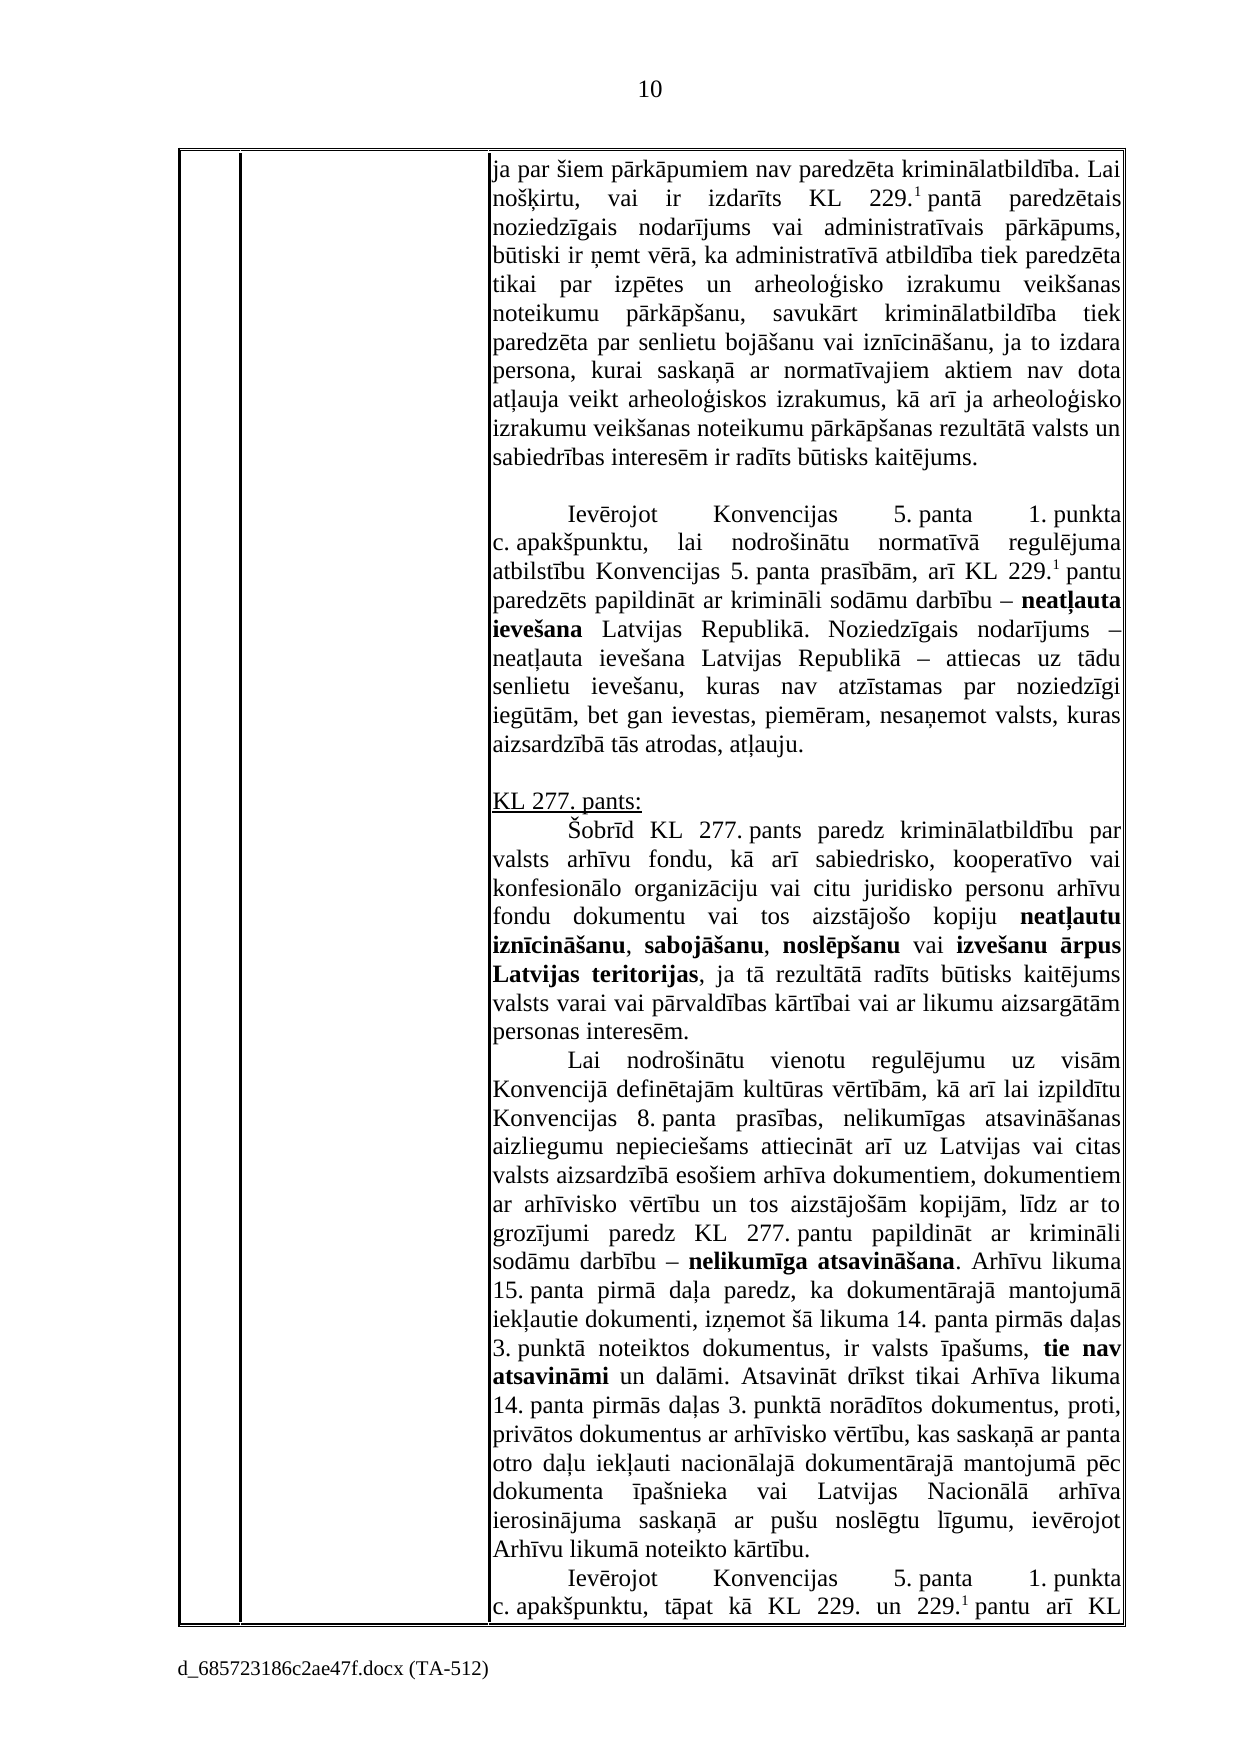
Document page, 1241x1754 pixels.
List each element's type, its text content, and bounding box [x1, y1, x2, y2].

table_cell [489, 151, 1123, 1623]
table_cell 2. [181, 151, 240, 1623]
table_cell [240, 149, 489, 1623]
